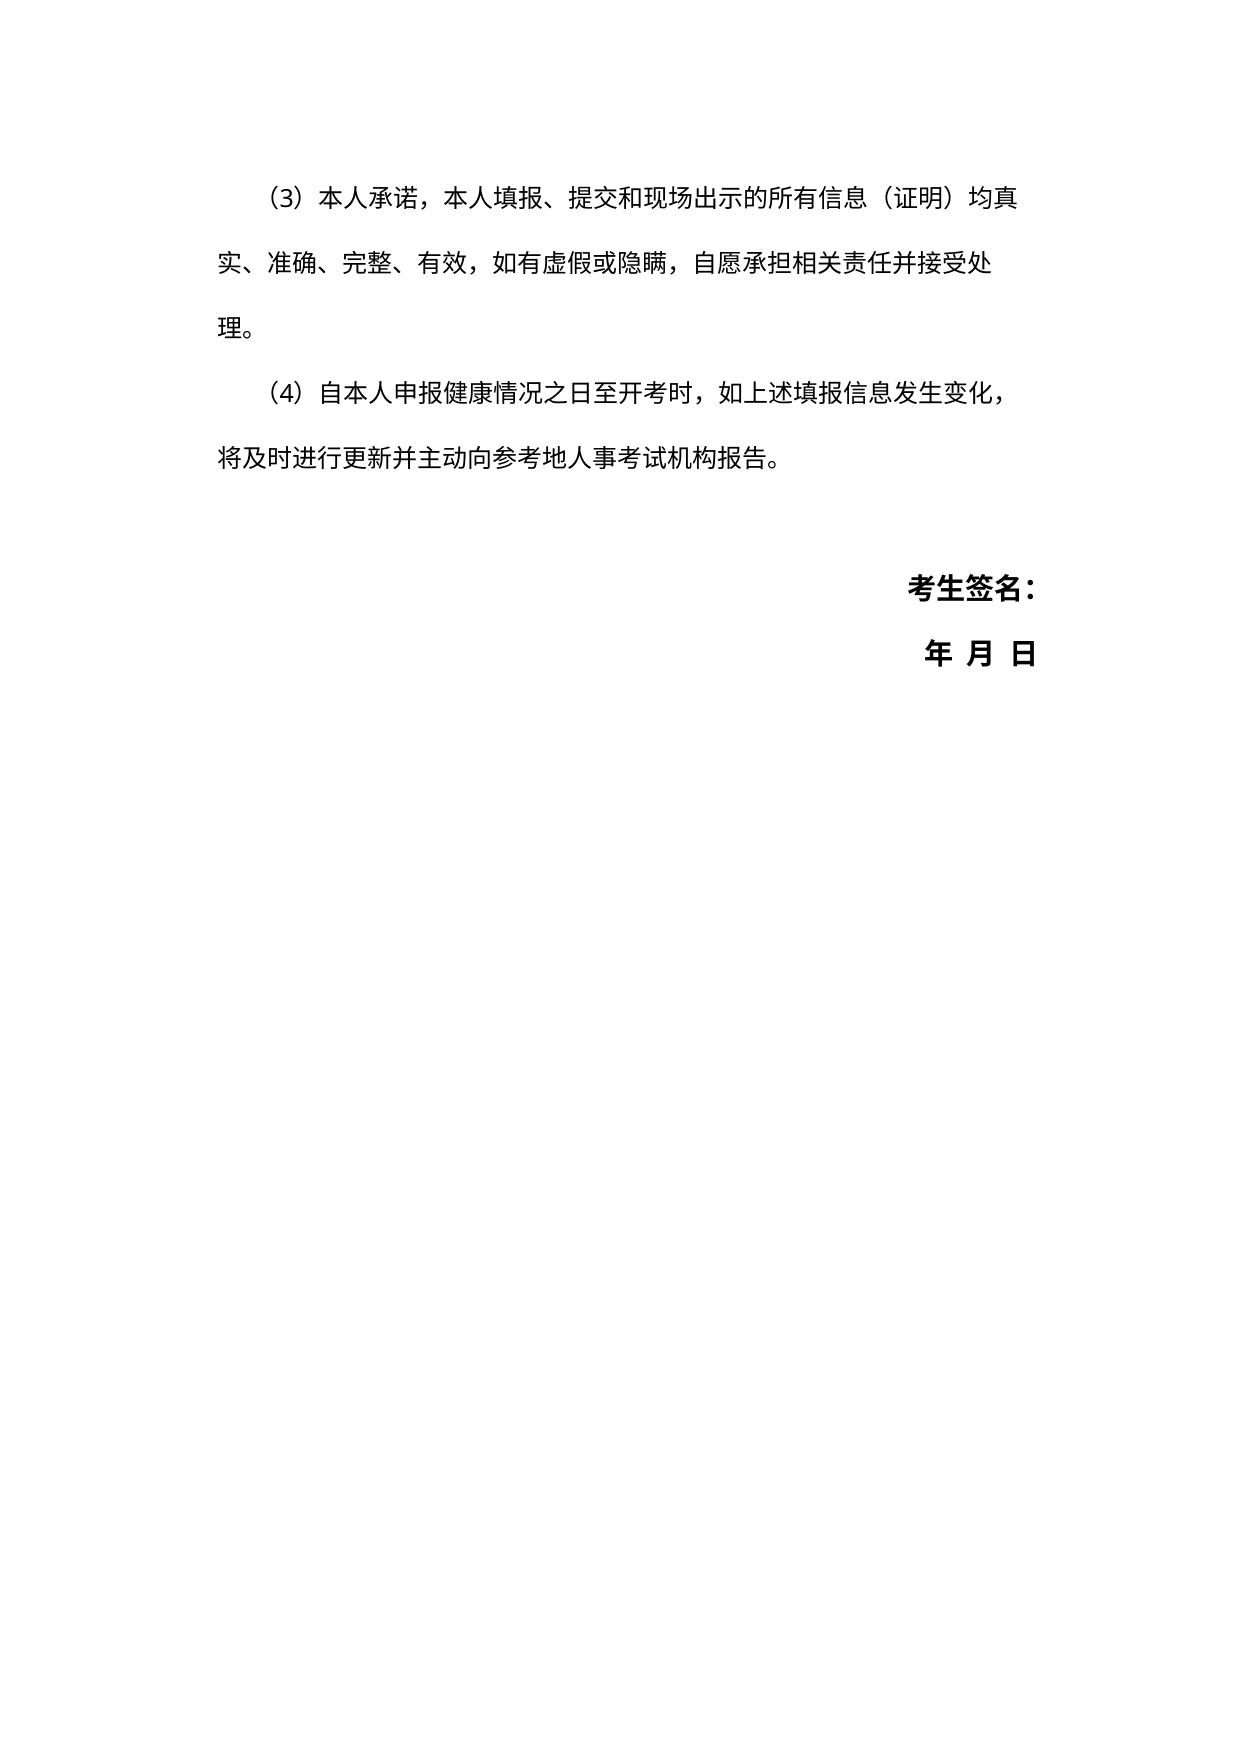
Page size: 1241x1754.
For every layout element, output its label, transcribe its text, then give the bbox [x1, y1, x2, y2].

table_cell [206, 162, 1034, 489]
text 考生签名： [187, 554, 1053, 619]
text 年 月 日 [187, 619, 1038, 684]
